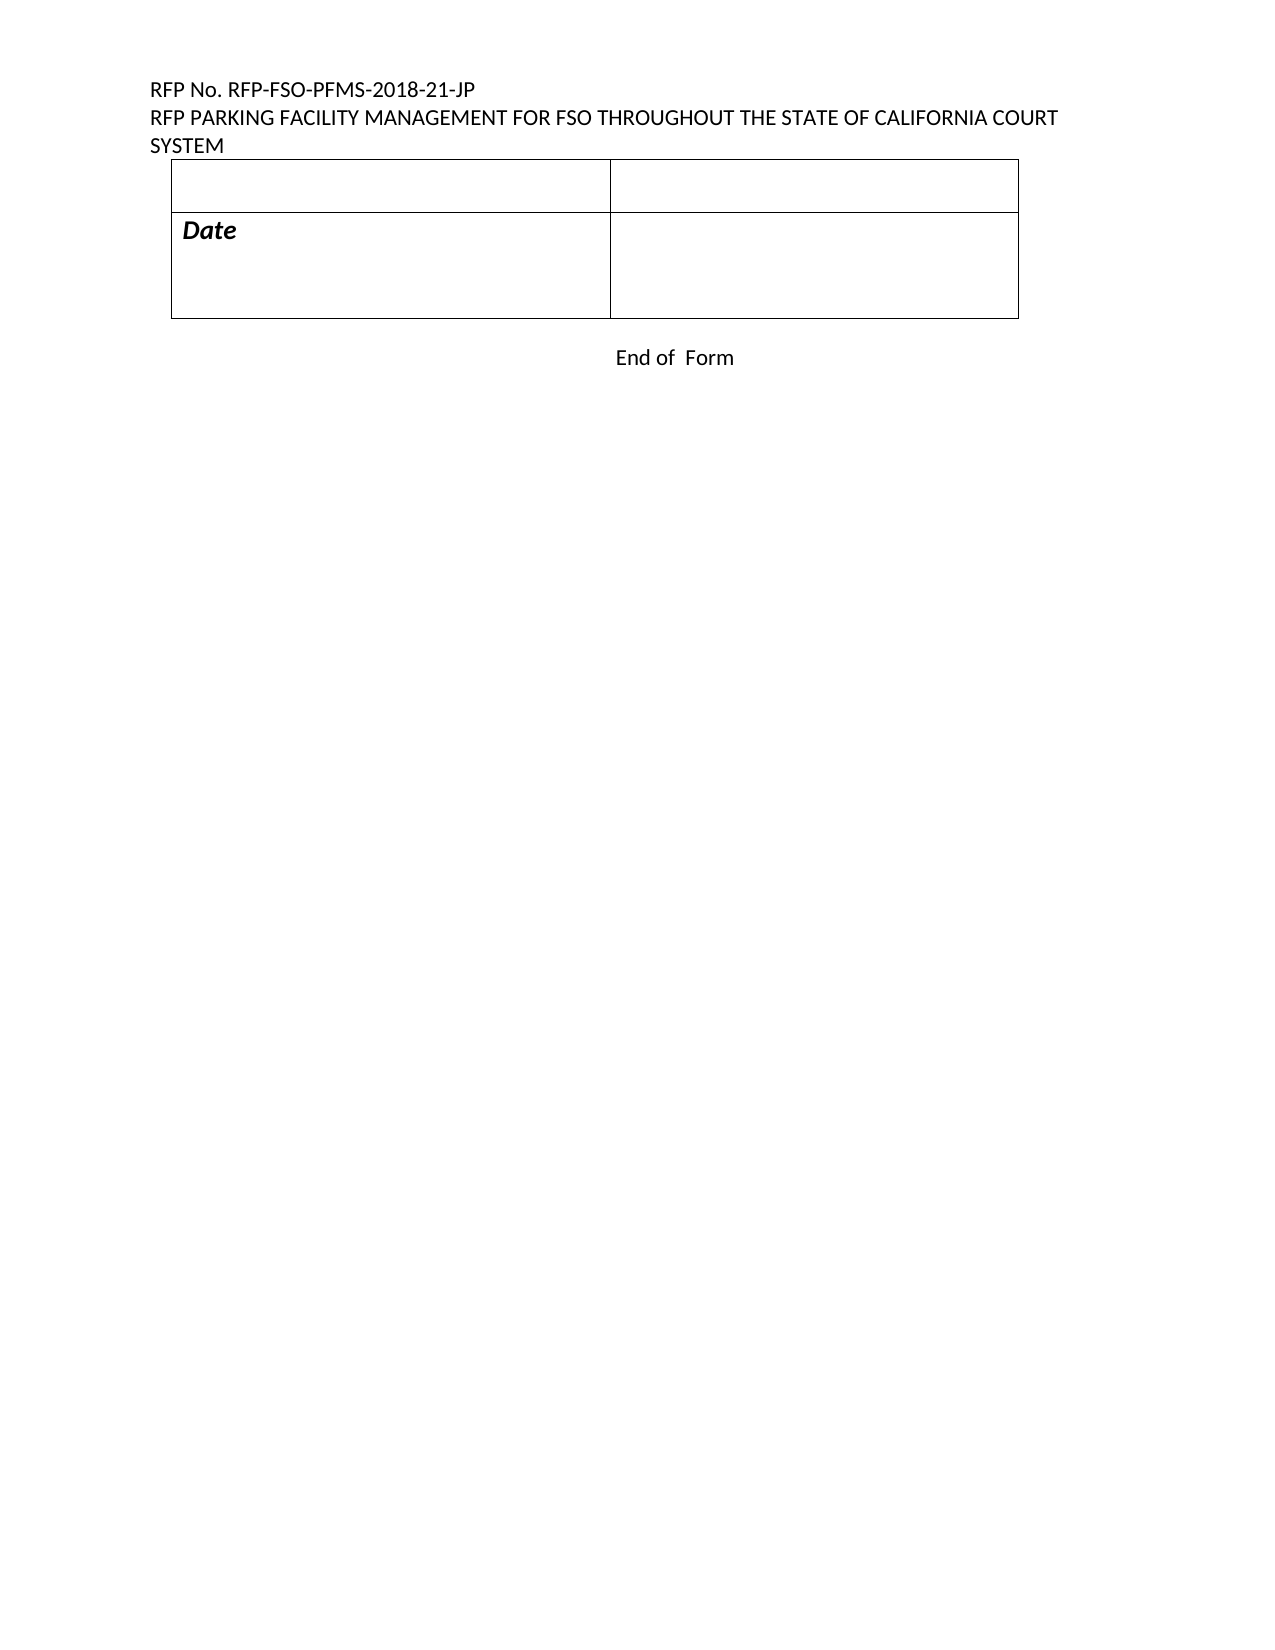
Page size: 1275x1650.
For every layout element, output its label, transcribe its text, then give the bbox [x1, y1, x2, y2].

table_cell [172, 160, 610, 212]
table_cell [611, 213, 1018, 318]
table_cell [611, 160, 1018, 212]
text End of Form [150, 343, 1125, 371]
table_cell Date [172, 213, 610, 318]
